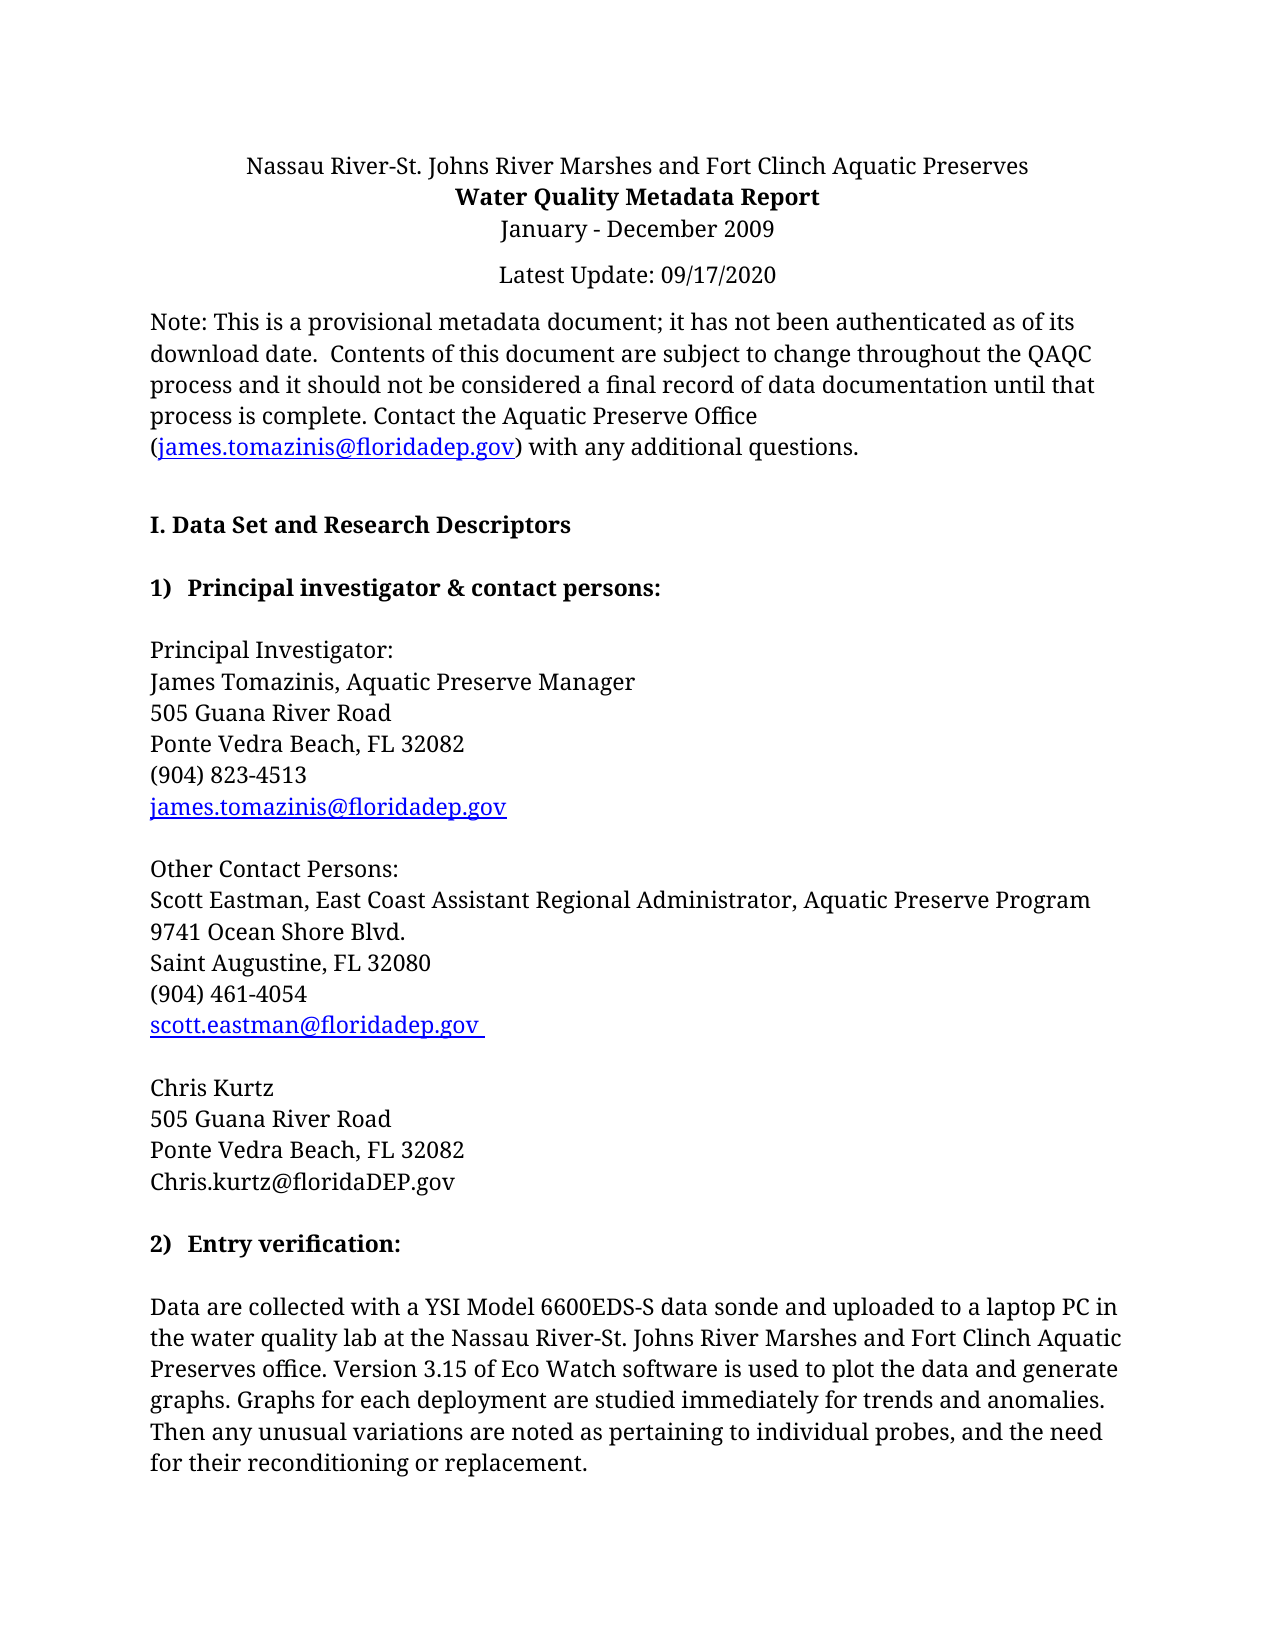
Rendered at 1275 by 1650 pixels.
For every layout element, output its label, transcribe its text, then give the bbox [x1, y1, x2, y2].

text (904) 823-4513 [150, 759, 1125, 791]
text Nassau River-St. Johns River Marshes and Fort Clinch Aquatic Preserves Water Quality Metadata Report [150, 150, 1125, 212]
list Entry verification: [150, 1228, 1125, 1259]
text Data are collected with a YSI Model 6600EDS-S data sonde and uploaded to a laptop PC in the water quality lab at the Nassau River-St. Johns River Marshes and Fort Clinch Aquatic Preserves office. Version 3.15 of Eco Watch software is used to plot the data and generate graphs. Graphs for each deployment are studied immediately for trends and anomalies. Then any unusual variations are noted as pertaining to individual probes, and the need for their reconditioning or replacement. [150, 1291, 1125, 1478]
text 9741 Ocean Shore Blvd. [150, 916, 1125, 947]
text Chris Kurtz [150, 1072, 1125, 1103]
text January - December 2009 Latest Update: 09/17/2020 [150, 212, 1125, 291]
text I. Data Set and Research Descriptors [150, 509, 1125, 541]
text Note: This is a provisional metadata document; it has not been authenticated as of its download date. Contents of this document are subject to change throughout the QAQC process and it should not be considered a final record of data documentation until that process is complete. Contact the Aquatic Preserve Office (james.tomazinis@floridadep.gov) with any additional questions. [150, 306, 1125, 462]
text scott.eastman@floridadep.gov [150, 1009, 1125, 1041]
text 505 Guana River Road [150, 1103, 1125, 1134]
text Ponte Vedra Beach, FL 32082 [150, 728, 1125, 759]
list Principal investigator & contact persons: [150, 572, 1125, 603]
text (904) 461-4054 [150, 978, 1125, 1009]
text Ponte Vedra Beach, FL 32082 [150, 1134, 1125, 1166]
text Scott Eastman, East Coast Assistant Regional Administrator, Aquatic Preserve Program [150, 884, 1125, 916]
text Other Contact Persons: [150, 853, 1125, 884]
text Chris.kurtz@floridaDEP.gov [150, 1166, 1125, 1197]
text james.tomazinis@floridadep.gov [150, 791, 1125, 822]
text Principal Investigator: [150, 634, 1125, 666]
text 505 Guana River Road [150, 697, 1125, 728]
text James Tomazinis, Aquatic Preserve Manager [150, 666, 1125, 697]
text Saint Augustine, FL 32080 [150, 947, 1125, 978]
